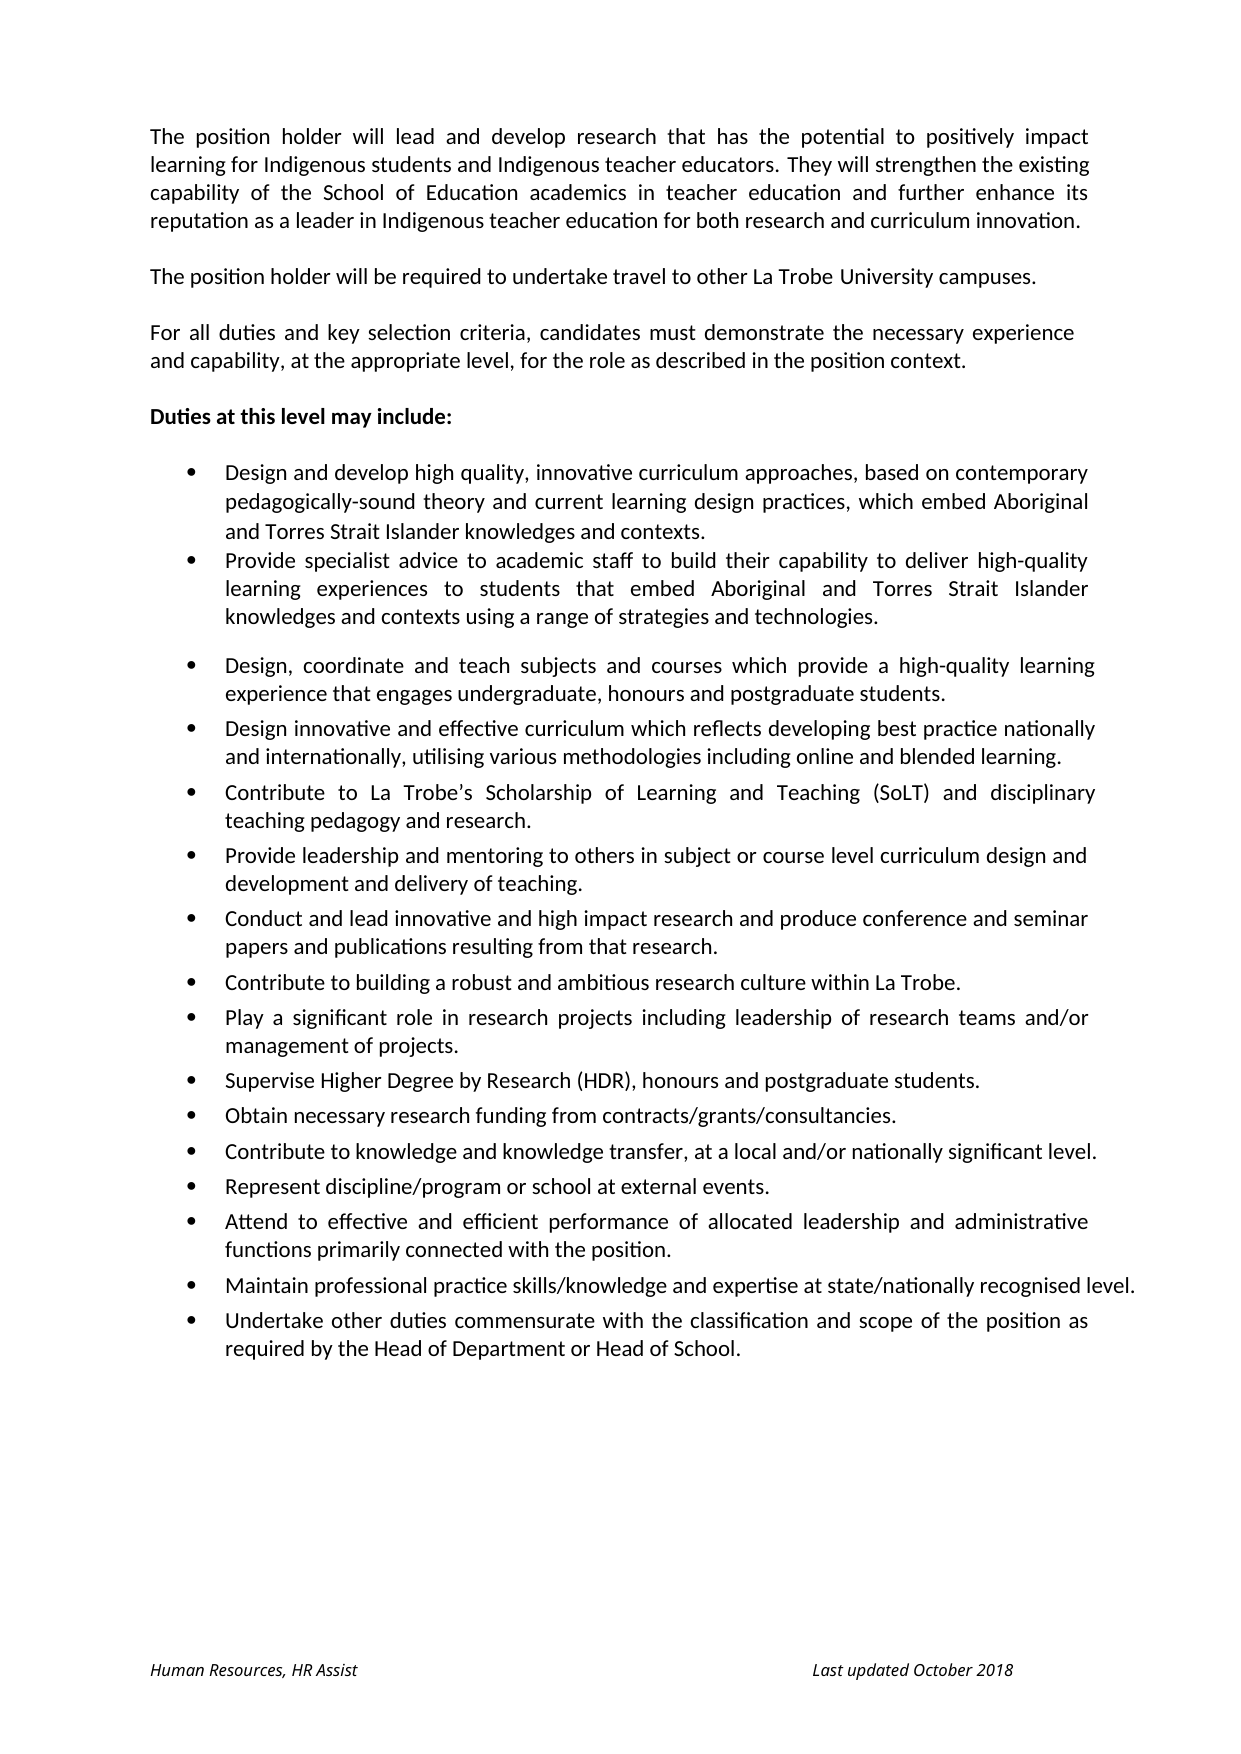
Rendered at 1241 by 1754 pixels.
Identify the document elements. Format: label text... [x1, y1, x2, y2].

text The position holder will be required to undertake travel to other La Trobe University campuses. [150, 262, 1097, 290]
text The position holder will lead and develop research that has the potential to positively impact learning for Indigenous students and Indigenous teacher educators. They will strengthen the existing capability of the School of Education academics in teacher education and further enhance its reputation as a leader in Indigenous teacher education for both research and curriculum innovation. [150, 122, 1090, 234]
list Design innovative and effective curriculum which reflects developing best practice nationally and internationally, utilising various methodologies including online and blended learning. [187, 714, 1097, 771]
list Conduct and lead innovative and high impact research and produce conference and seminar papers and publications resulting from that research. [187, 904, 1090, 961]
list Play a significant role in research projects including leadership of research teams and/or management of projects. [187, 1003, 1090, 1059]
list Provide leadership and mentoring to others in subject or course level curriculum design and development and delivery of teaching. [187, 841, 1090, 897]
text Duties at this level may include: [150, 402, 1097, 430]
list Attend to effective and efficient performance of allocated leadership and administrative functions primarily connected with the position. [187, 1207, 1090, 1263]
list Contribute to building a robust and ambitious research culture within La Trobe. [187, 968, 1090, 996]
list Obtain necessary research funding from contracts/grants/consultancies. [187, 1102, 1090, 1129]
list Design and develop high quality, innovative curriculum approaches, based on contemporary pedagogically-sound theory and current learning design practices, which embed Aboriginal and Torres Strait Islander knowledges and contexts. [187, 458, 1090, 545]
text For all duties and key selection criteria, candidates must demonstrate the necessary experience and capability, at the appropriate level, for the role as described in the position context. [150, 318, 1076, 374]
list Contribute to La Trobe’s Scholarship of Learning and Teaching (SoLT) and disciplinary teaching pedagogy and research. [187, 778, 1097, 834]
list Provide specialist advice to academic staff to build their capability to deliver high-quality learning experiences to students that embed Aboriginal and Torres Strait Islander knowledges and contexts using a range of strategies and technologies. [187, 546, 1090, 630]
list Undertake other duties commensurate with the classification and scope of the position as required by the Head of Department or Head of School. [187, 1306, 1090, 1362]
list Design, coordinate and teach subjects and courses which provide a high-quality learning experience that engages undergraduate, honours and postgraduate students. [187, 651, 1097, 707]
list Maintain professional practice skills/knowledge and expertise at state/nationally recognised level. [187, 1271, 1154, 1299]
list Supervise Higher Degree by Research (HDR), honours and postgraduate students. [187, 1066, 1090, 1094]
list Represent discipline/program or school at external events. [187, 1172, 1090, 1200]
list Contribute to knowledge and knowledge transfer, at a local and/or nationally significant level. [187, 1137, 1124, 1165]
